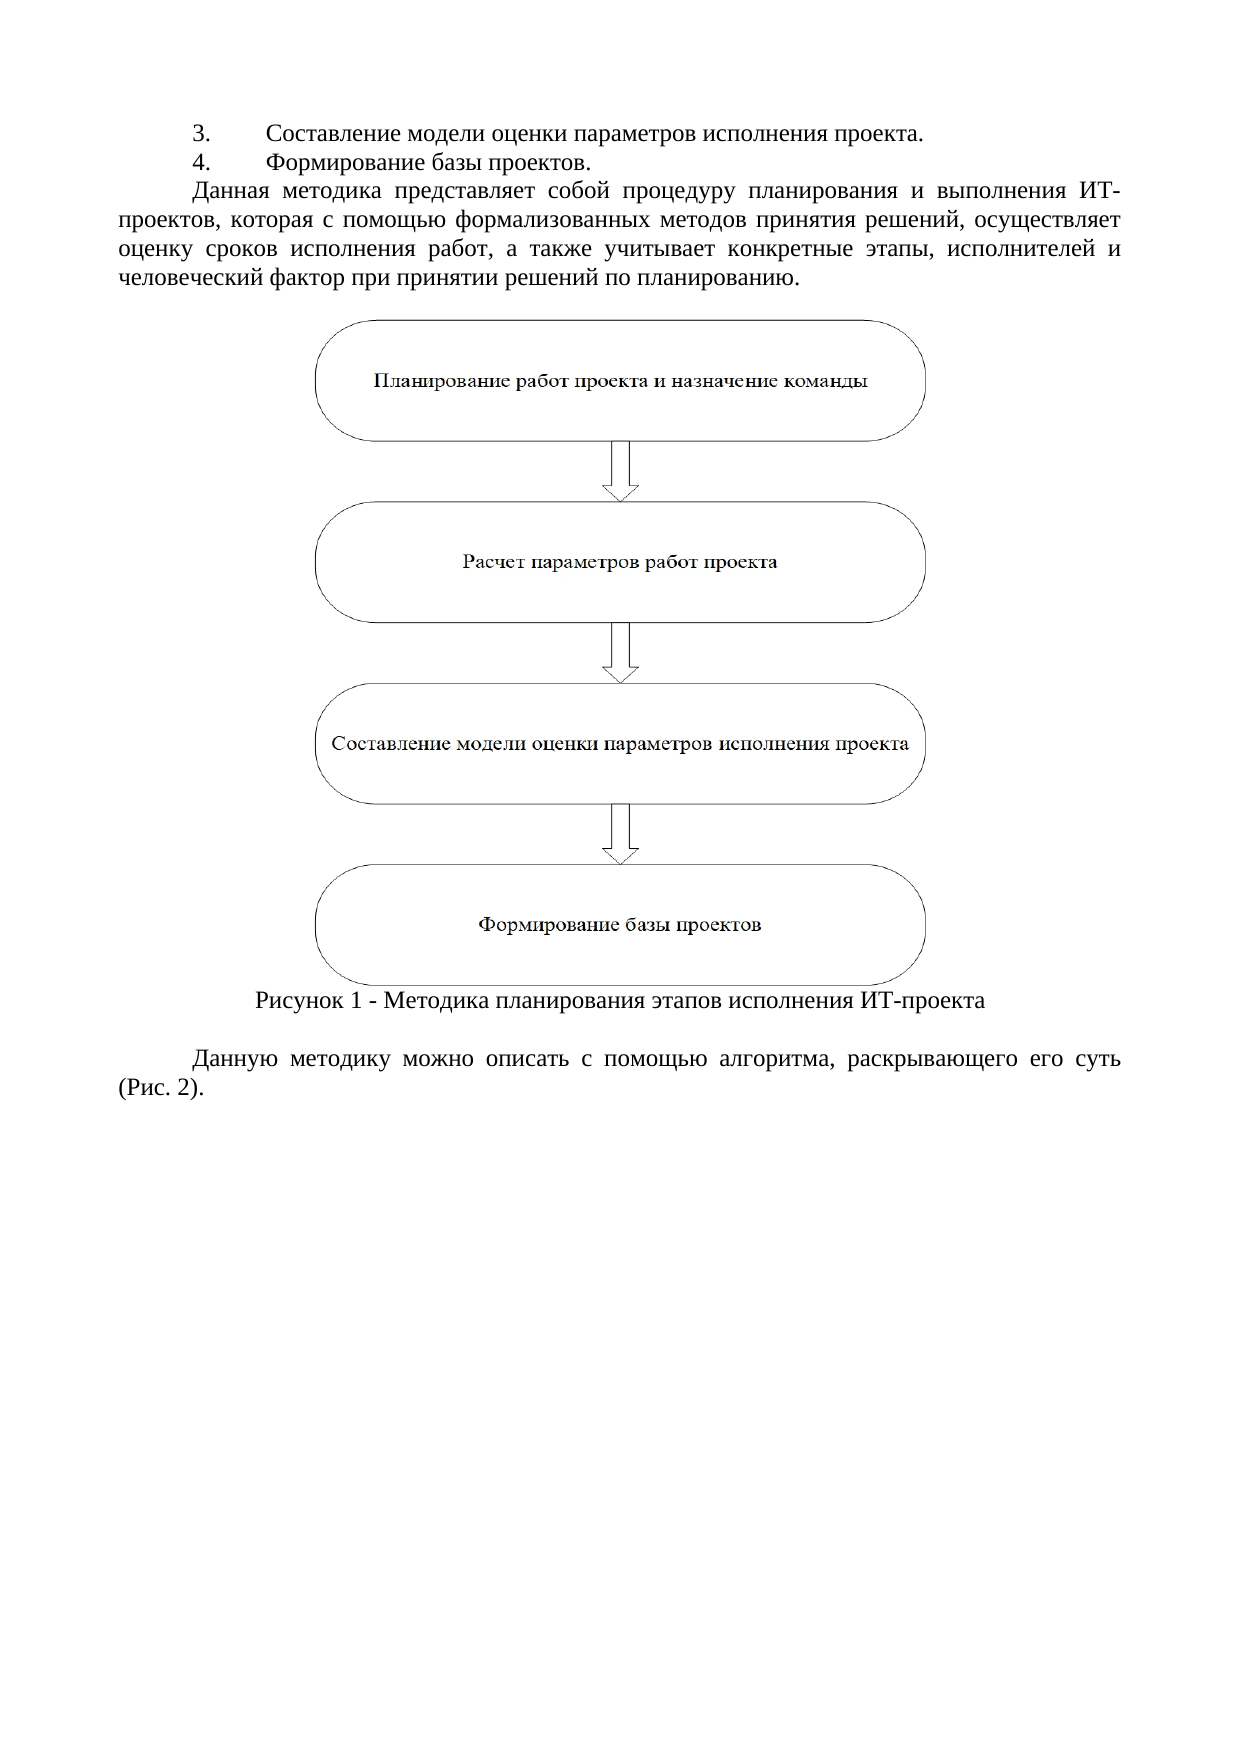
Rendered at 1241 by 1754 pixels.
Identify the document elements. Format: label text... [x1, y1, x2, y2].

text Рисунок 1 - Методика планирования этапов исполнения ИТ-проекта [118, 986, 1122, 1014]
text Данную методику можно описать с помощью алгоритма, раскрывающего его суть (Рис. 2). [118, 1043, 1122, 1101]
text 3. Составление модели оценки параметров исполнения проекта. [118, 118, 1122, 147]
text Данная методика представляет собой процедуру планирования и выполнения ИТ-проектов, которая с помощью формализованных методов принятия решений, осуществляет оценку сроков исполнения работ, а также учитывает конкретные этапы, исполнителей и человеческий фактор при принятии решений по планированию. [118, 176, 1122, 291]
text 4. Формирование базы проектов. [118, 147, 1122, 176]
picture [314, 319, 926, 986]
